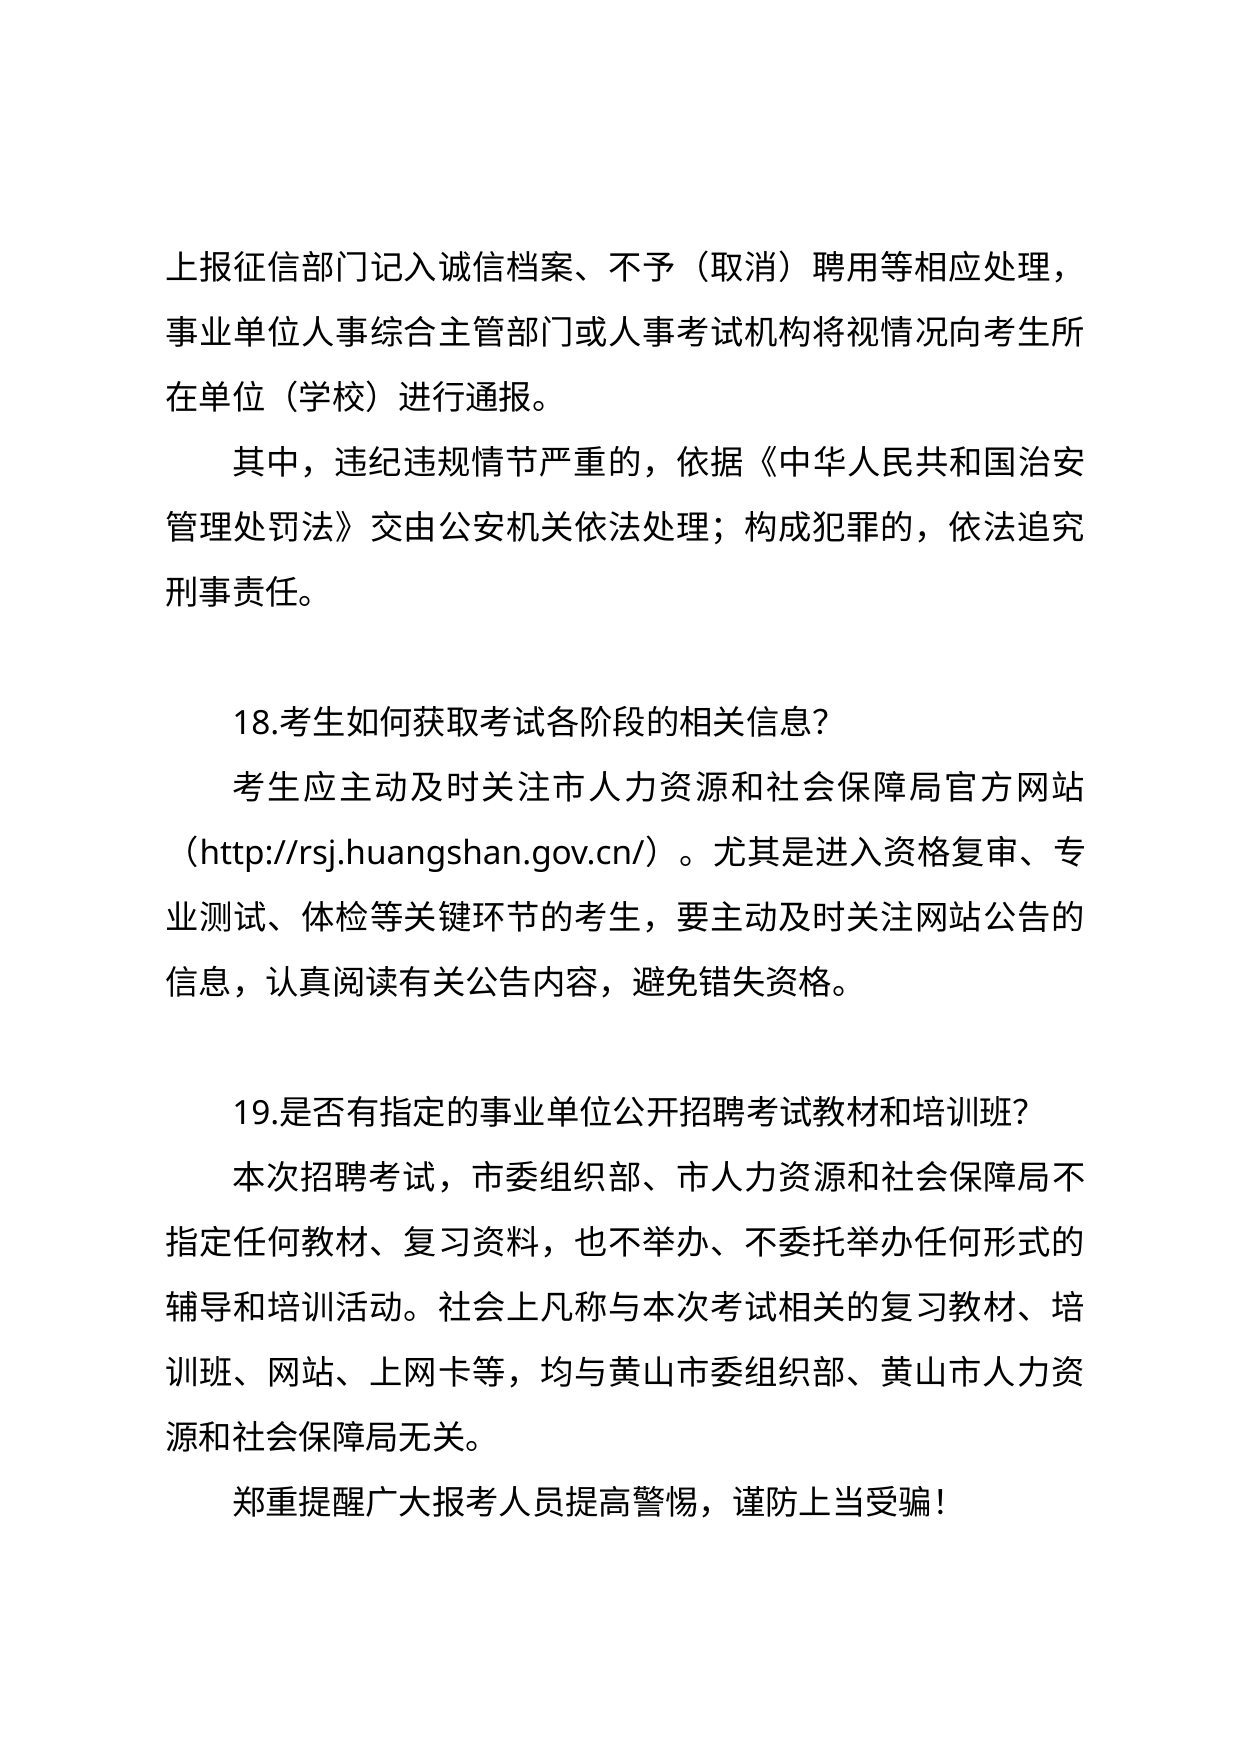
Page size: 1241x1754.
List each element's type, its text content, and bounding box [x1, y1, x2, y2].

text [165, 233, 1087, 428]
text 本次招聘考试，市委组织部、市人力资源和社会保障局不指定任何教材、复习资料，也不举办、不委托举办任何形式的辅导和培训活动。社会上凡称与本次考试相关的复习教材、培训班、网站、上网卡等，均与黄山市委组织部、黄山市人力资源和社会保障局无关。 [165, 1143, 1087, 1468]
text 19.是否有指定的事业单位公开招聘考试教材和培训班？ [165, 1078, 1087, 1143]
text 其中，违纪违规情节严重的，依据《中华人民共和国治安管理处罚法》交由公安机关依法处理；构成犯罪的，依法追究刑事责任。 [165, 428, 1087, 623]
text 郑重提醒广大报考人员提高警惕，谨防上当受骗！ [165, 1468, 1087, 1533]
text 18.考生如何获取考试各阶段的相关信息？ [165, 688, 1087, 753]
text 考生应主动及时关注市人力资源和社会保障局官方网站（http://rsj.huangshan.gov.cn/）。尤其是进入资格复审、专业测试、体检等关键环节的考生，要主动及时关注网站公告的信息，认真阅读有关公告内容，避免错失资格。 [165, 753, 1087, 1013]
